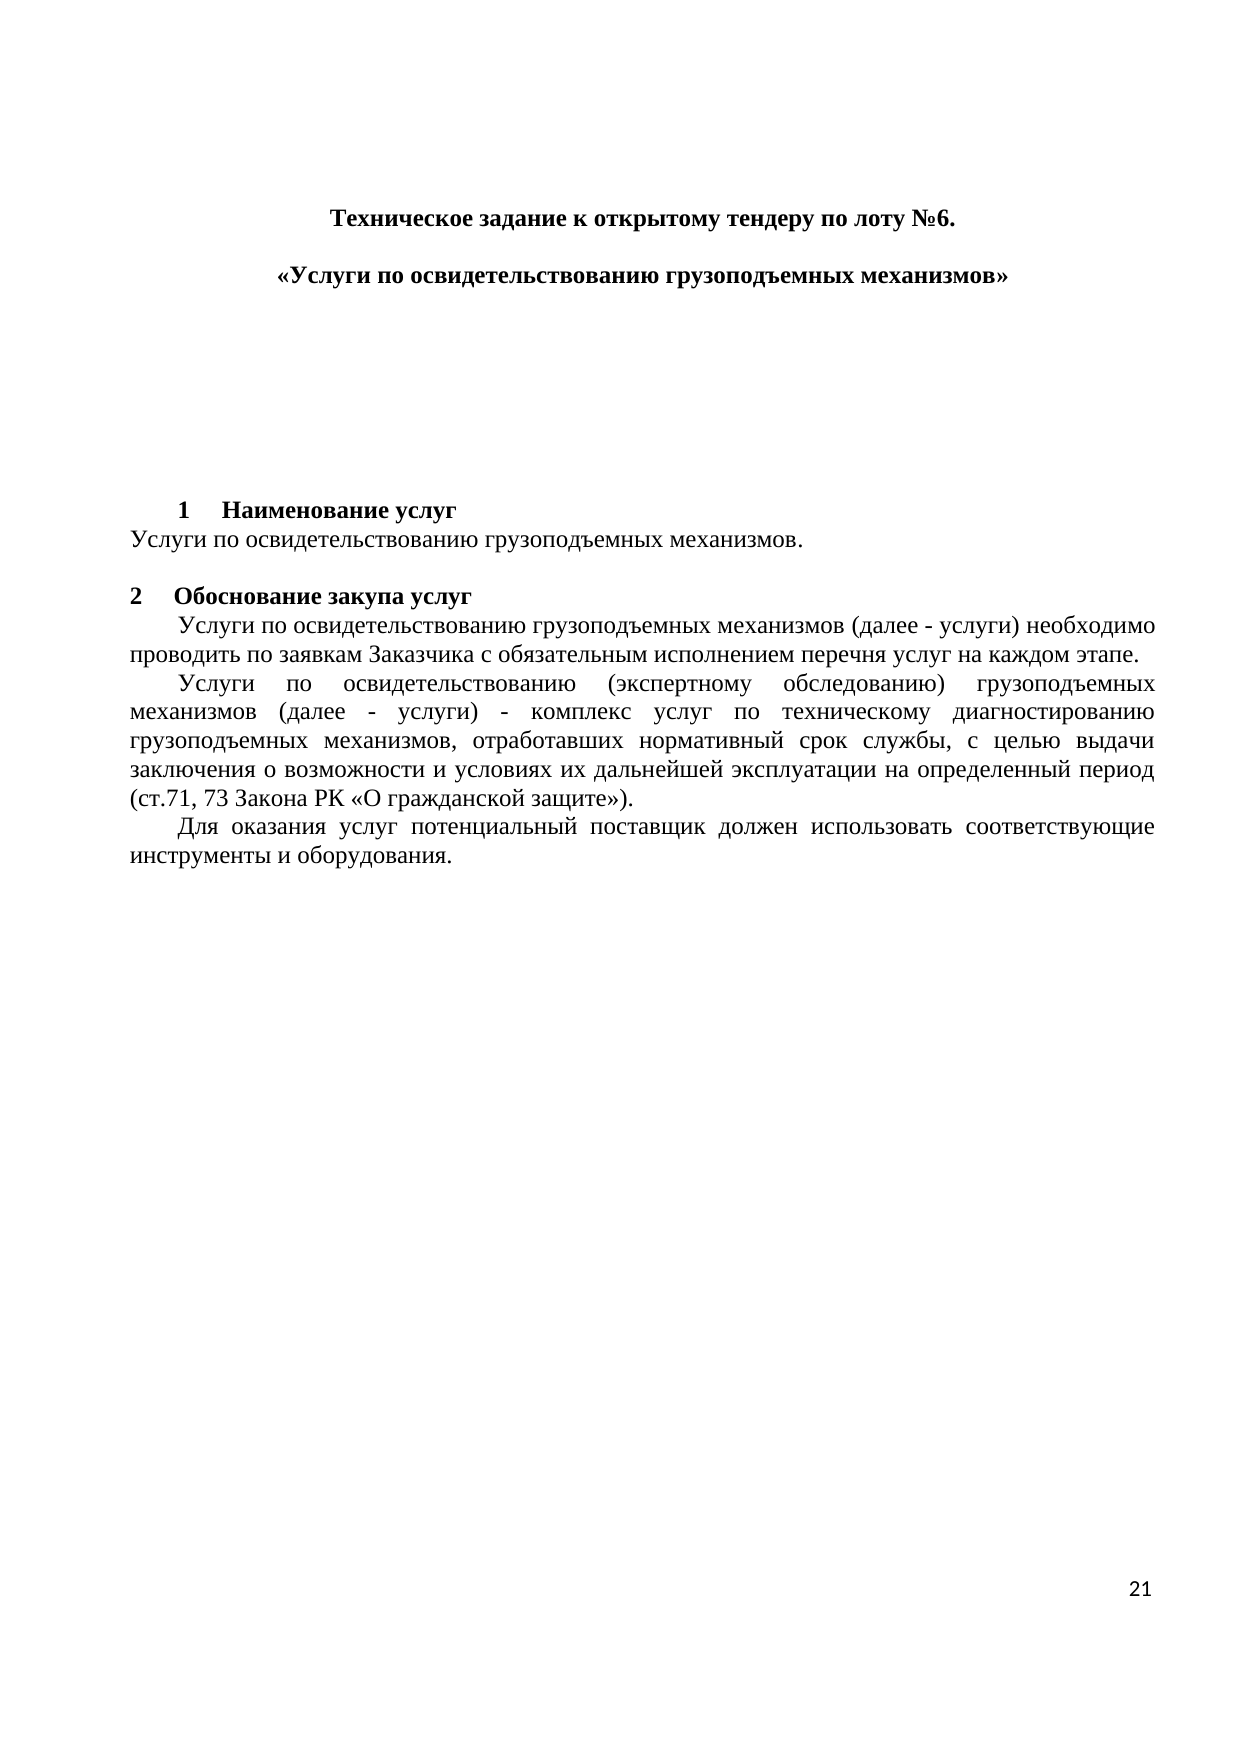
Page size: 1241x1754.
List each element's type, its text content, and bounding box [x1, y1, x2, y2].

table_cell Наименование услуг Услуги по освидетельствованию грузоподъемных механизмов. 2 Обоснование закупа услуг Услуги по освидетельствованию грузоподъемных механизмов (далее - услуги) необходимо проводить по заявкам Заказчика с обязательным исполнением перечня услуг на каждом этапе. Услуги по освидетельствованию (экспертному обследованию) грузоподъемных механизмов (далее - услуги) - комплекс услуг по техническому диагностированию грузоподъемных механизмов, отработавших нормативный срок службы, с целью выдачи заключения о возможности и условиях их дальнейшей эксплуатации на определенный период (ст.71, 73 Закона РК «О гражданской защите»). Для оказания услуг потенциальный поставщик должен использовать соответствующие инструменты и оборудования. [118, 318, 1167, 1104]
table_cell «Услуги по освидетельствованию грузоподъемных механизмов» [118, 260, 1167, 318]
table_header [118, 59, 1167, 260]
